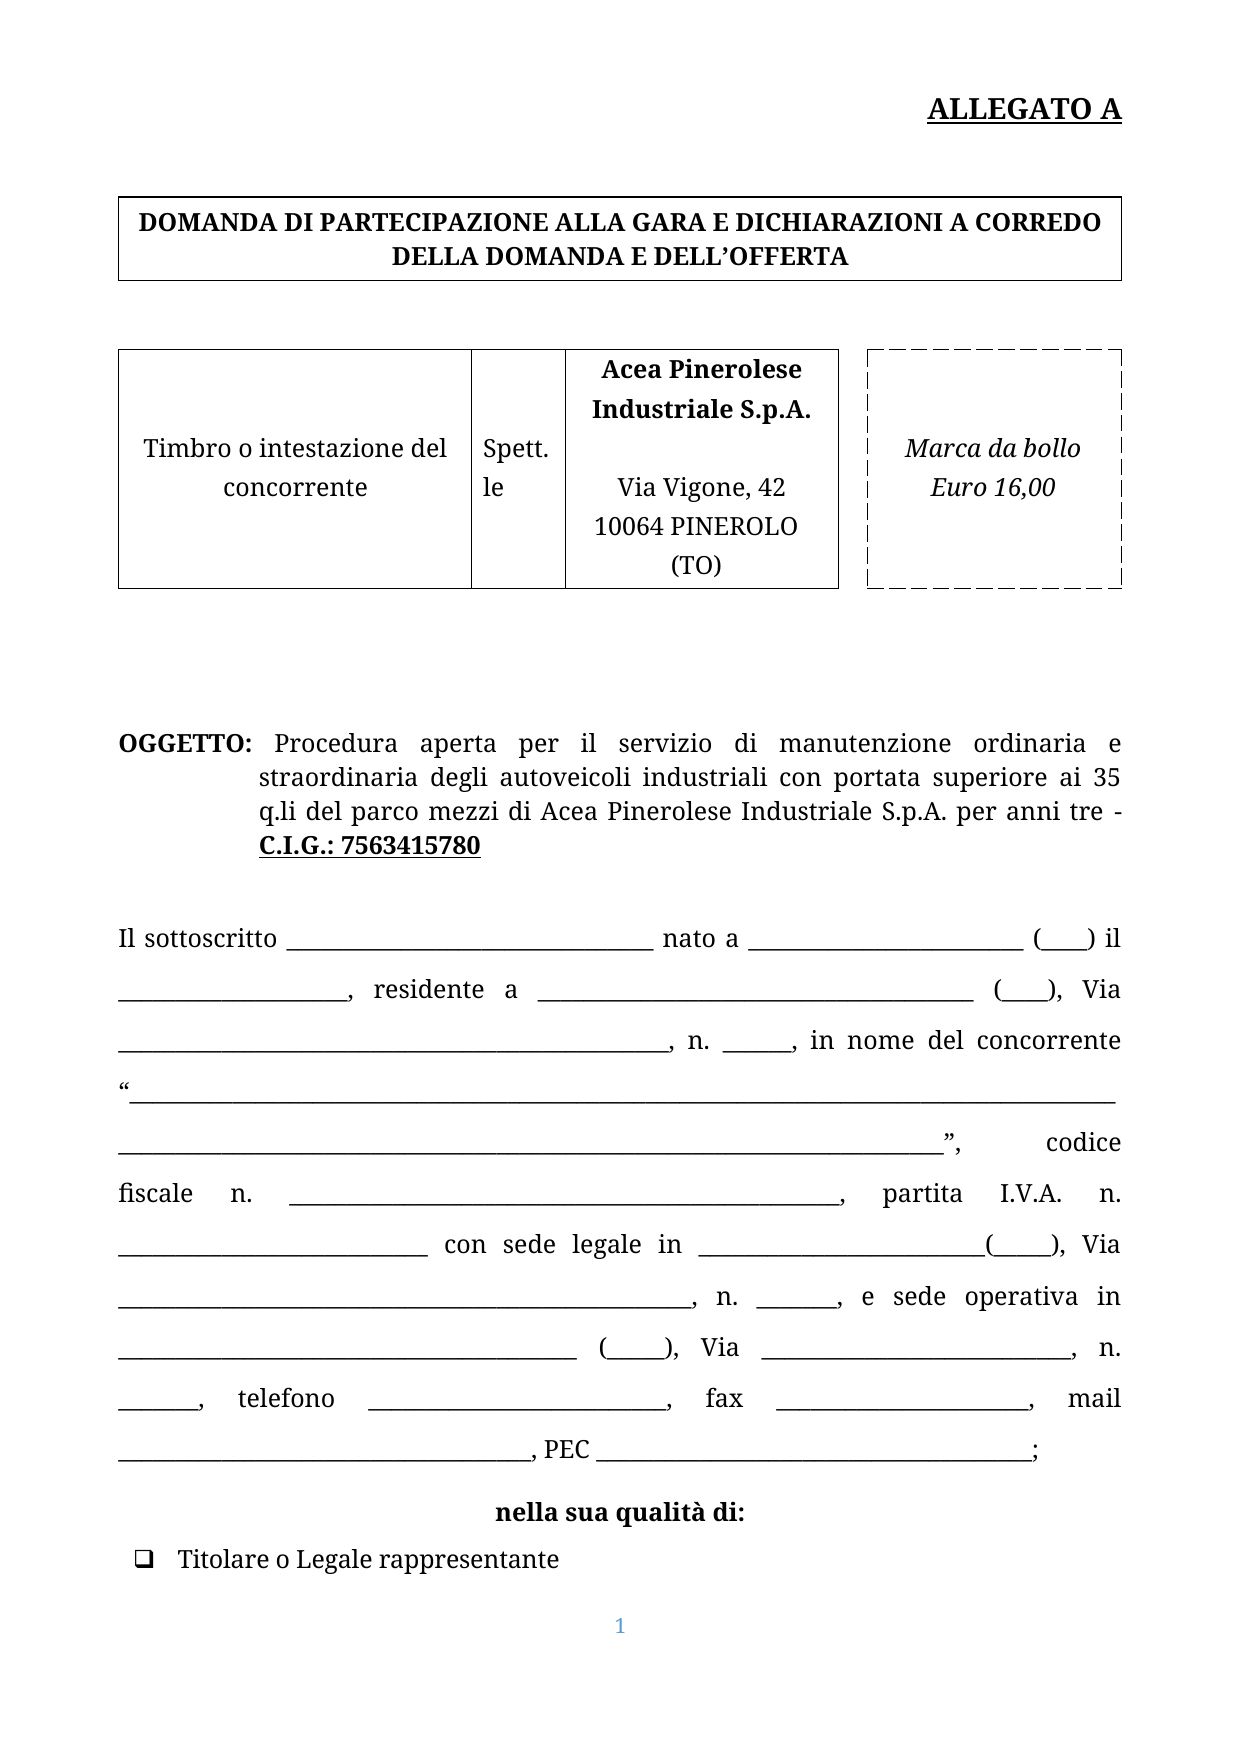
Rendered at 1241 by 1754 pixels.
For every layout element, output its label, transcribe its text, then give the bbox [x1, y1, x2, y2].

list Titolare o Legale rappresentante [133, 1541, 1122, 1576]
table_header [839, 349, 867, 588]
text ALLEGATO A [856, 89, 1122, 128]
table_header Marca da bollo Euro 16,00 [868, 349, 1122, 588]
text Il sottoscritto ________________________________ nato a ________________________ (____) il ____________________, residente a ______________________________________ (____), Via ________________________________________________, n. ______, in nome del concorrente “______________________________________________________________________________________________________________________________________________________________”, codice fiscale n. ________________________________________________, partita I.V.A. n. ___________________________ con sede legale in _________________________(_____), Via __________________________________________________, n. _______, e sede operativa in ________________________________________ (_____), Via ___________________________, n. _______, telefono __________________________, fax ______________________, mail ____________________________________, PEC ______________________________________; [118, 921, 1122, 1465]
text OGGETTO: Procedura aperta per il servizio di manutenzione ordinaria e straordinaria degli autoveicoli industriali con portata superiore ai 35 q.li del parco mezzi di Acea Pinerolese Industriale S.p.A. per anni tre - C.I.G.: 7563415780 [118, 726, 1122, 862]
table_header Spett.le [472, 350, 565, 588]
table_header DOMANDA DI PARTECIPAZIONE ALLA GARA E DICHIARAZIONI A CORREDO DELLA DOMANDA E DELL’OFFERTA [119, 198, 1121, 280]
text nella sua qualità di: [118, 1495, 1122, 1529]
table_header Timbro o intestazione del concorrente [119, 350, 471, 588]
table_header Acea Pinerolese Industriale S.p.A. Via Vigone, 42 10064 PINEROLO (TO) [566, 350, 838, 588]
